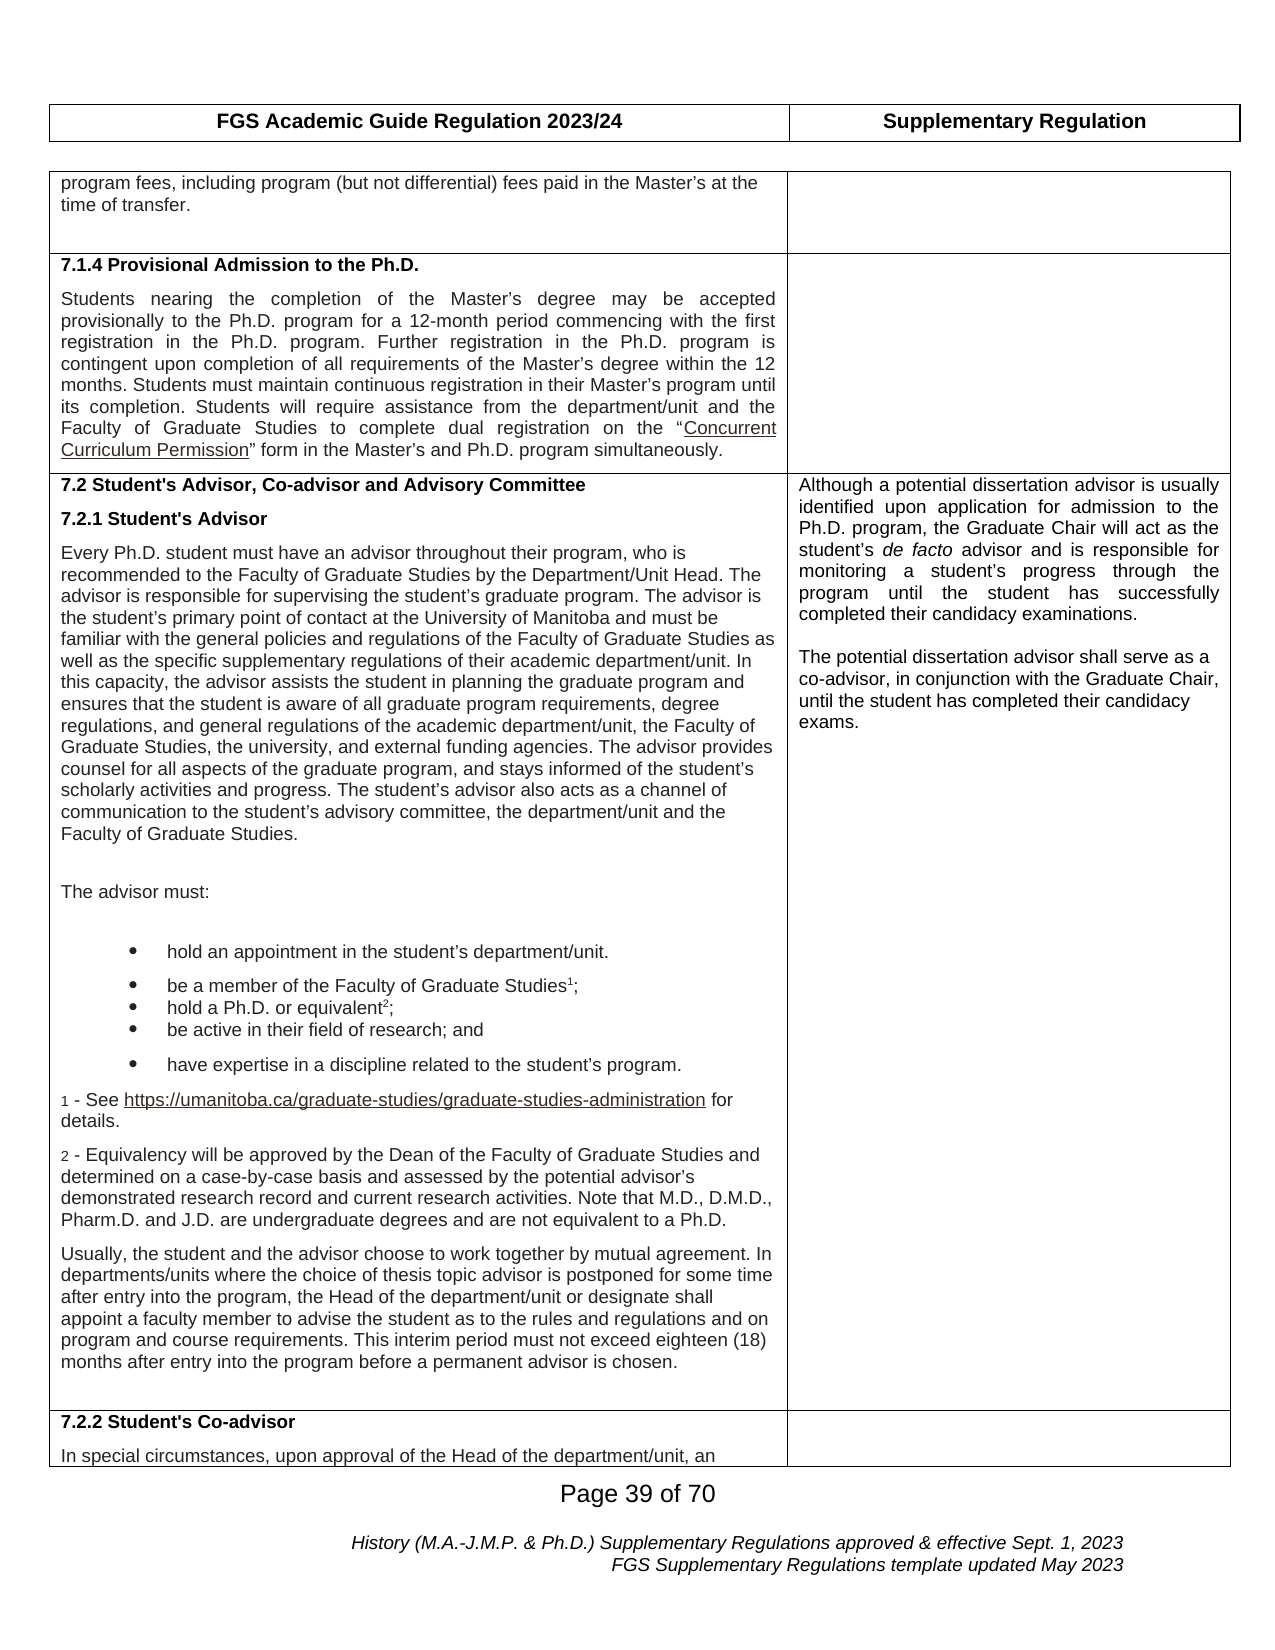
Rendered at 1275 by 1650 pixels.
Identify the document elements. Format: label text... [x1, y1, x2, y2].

table_cell [788, 1411, 1230, 1466]
table_cell 7.2 Student's Advisor, Co-advisor and Advisory Committee 7.2.1 Student's Advisor Every Ph.D. student must have an advisor throughout their program, who is recommended to the Faculty of Graduate Studies by the Department/Unit Head. The advisor is responsible for supervising the student’s graduate program. The advisor is the student’s primary point of contact at the University of Manitoba and must be familiar with the general policies and regulations of the Faculty of Graduate Studies as well as the specific supplementary regulations of their academic department/unit. In this capacity, the advisor assists the student in planning the graduate program and ensures that the student is aware of all graduate program requirements, degree regulations, and general regulations of the academic department/unit, the Faculty of Graduate Studies, the university, and external funding agencies. The advisor provides counsel for all aspects of the graduate program, and stays informed of the student’s scholarly activities and progress. The student’s advisor also acts as a channel of communication to the student’s advisory committee, the department/unit and the Faculty of Graduate Studies. The advisor must: hold an appointment in the student’s department/unit. be a member of the Faculty of Graduate Studies1; hold a Ph.D. or equivalent2; be active in their field of research; and have expertise in a discipline related to the student’s program. 1 - See https://umanitoba.ca/graduate-studies/graduate-studies-administration for details. 2 - Equivalency will be approved by the Dean of the Faculty of Graduate Studies and determined on a case-by-case basis and assessed by the potential advisor’s demonstrated research record and current research activities. Note that M.D., D.M.D., Pharm.D. and J.D. are undergraduate degrees and are not equivalent to a Ph.D. Usually, the student and the advisor choose to work together by mutual agreement. In departments/units where the choice of thesis topic advisor is postponed for some time after entry into the program, the Head of the department/unit or designate shall appoint a faculty member to advise the student as to the rules and regulations and on program and course requirements. This interim period must not exceed eighteen (18) months after entry into the program before a permanent advisor is chosen. [50, 474, 787, 1409]
table_cell Although a potential dissertation advisor is usually identified upon application for admission to the Ph.D. program, the Graduate Chair will act as the student’s de facto advisor and is responsible for monitoring a student’s progress through the program until the student has successfully completed their candidacy examinations. The potential dissertation advisor shall serve as a co-advisor, in conjunction with the Graduate Chair, until the student has completed their candidacy exams. [788, 474, 1230, 1409]
table_cell 7.1.4 Provisional Admission to the Ph.D. Students nearing the completion of the Master’s degree may be accepted provisionally to the Ph.D. program for a 12-month period commencing with the first registration in the Ph.D. program. Further registration in the Ph.D. program is contingent upon completion of all requirements of the Master’s degree within the 12 months. Students must maintain continuous registration in their Master’s program until its completion. Students will require assistance from the department/unit and the Faculty of Graduate Studies to complete dual registration on the “Concurrent Curriculum Permission” form in the Master’s and Ph.D. program simultaneously. [50, 254, 787, 473]
table_cell [788, 254, 1230, 473]
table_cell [50, 172, 787, 253]
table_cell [50, 1411, 787, 1466]
table_cell [788, 172, 1230, 253]
